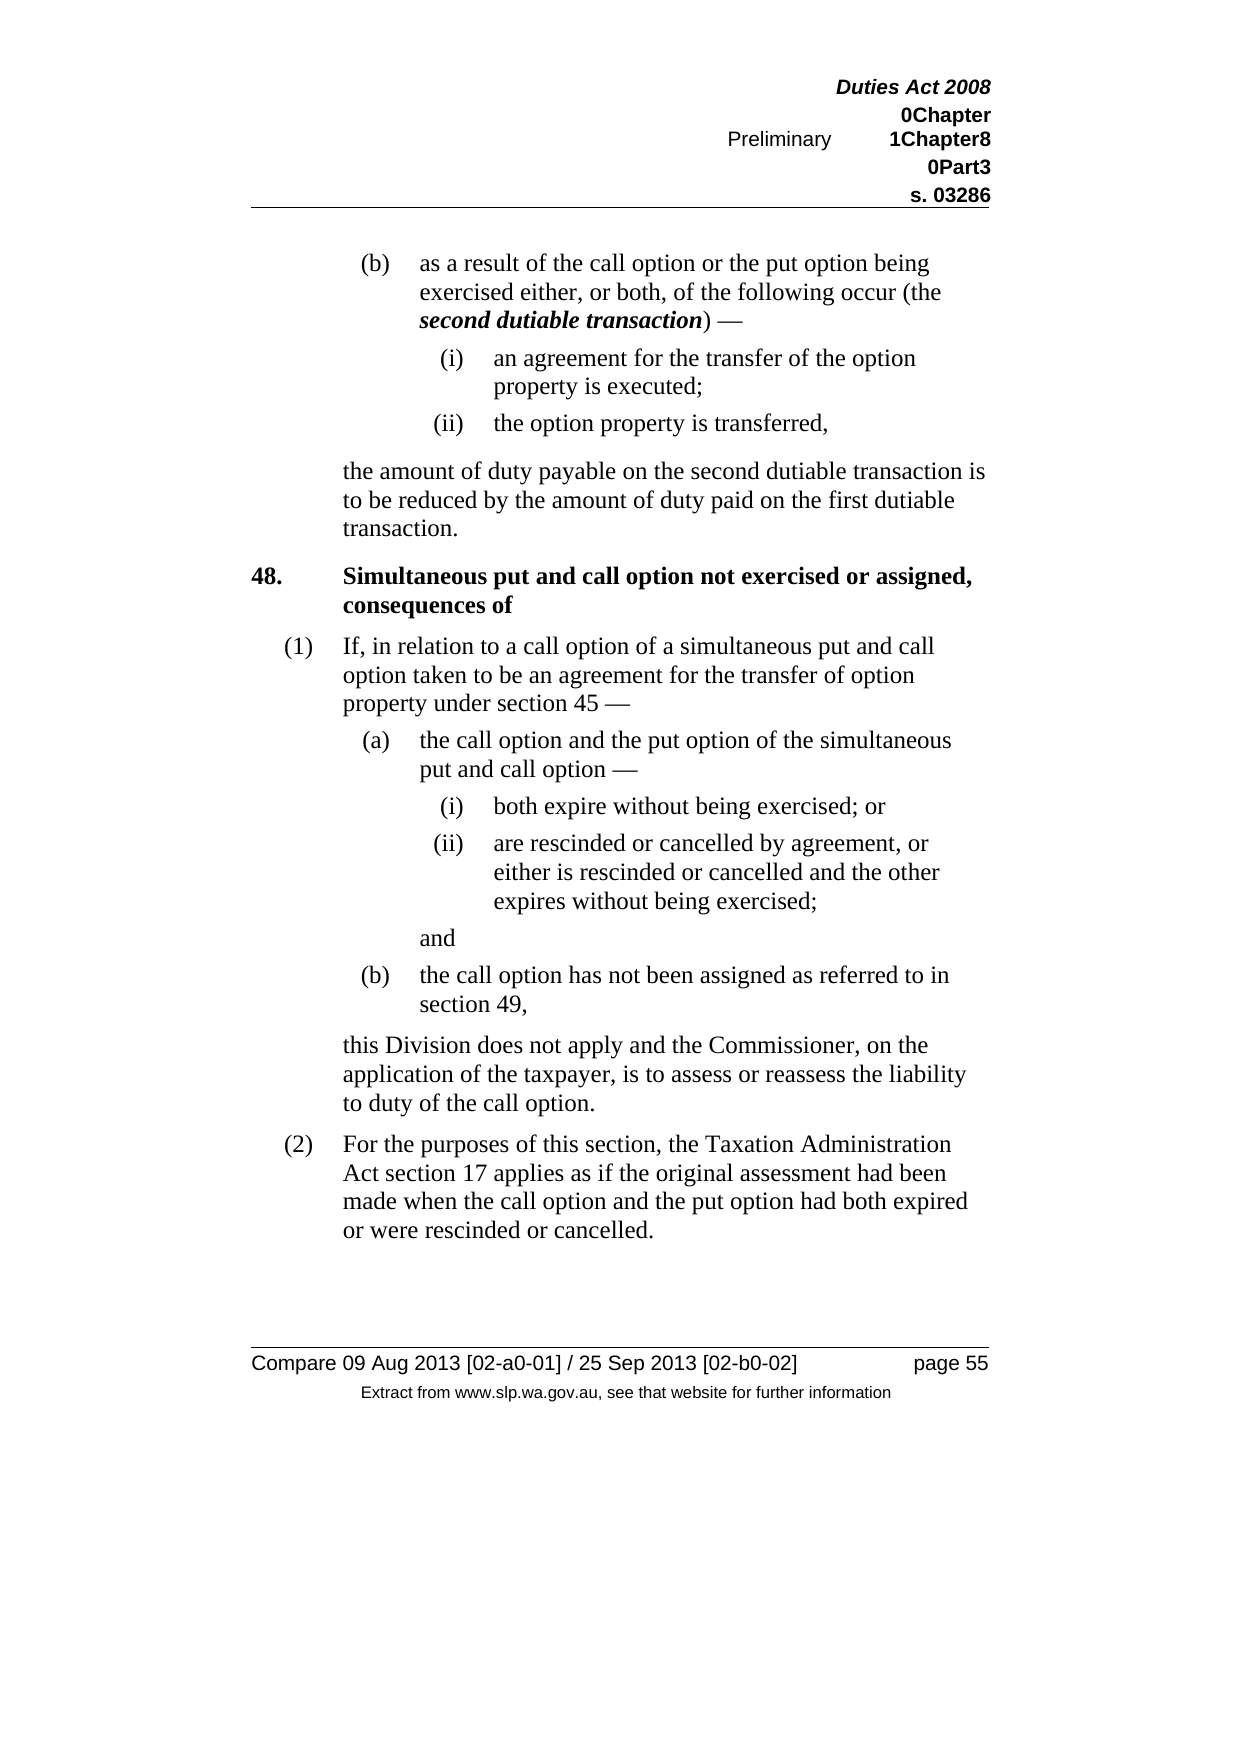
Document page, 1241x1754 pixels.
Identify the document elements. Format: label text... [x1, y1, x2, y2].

text (ii) are rescinded or cancelled by agreement, or either is rescinded or cancelled and the other expires without being exercised; [251, 828, 989, 915]
text (1) If, in relation to a call option of a simultaneous put and call option taken to be an agreement for the transfer of option property under section 45 — [251, 631, 989, 717]
subtitle 48. Simultaneous put and call option not exercised or assigned, consequences of [251, 561, 989, 618]
text (b) as a result of the call option or the put option being exercised either, or both, of the following occur (the second dutiable transaction) — [251, 248, 989, 334]
text and [251, 923, 989, 952]
text (a) the call option and the put option of the simultaneous put and call option — [251, 726, 989, 783]
text this Division does not apply and the Commissioner, on the application of the taxpayer, is to assess or reassess the liability to duty of the call option. [251, 1030, 989, 1116]
text the amount of duty payable on the second dutiable transaction is to be reduced by the amount of duty paid on the first dutiable transaction. [251, 456, 989, 542]
text (i) both expire without being exercised; or [251, 791, 989, 820]
text (ii) the option property is transferred, [251, 408, 989, 437]
text (b) the call option has not been assigned as referred to in section 49, [251, 960, 989, 1018]
text (i) an agreement for the transfer of the option property is executed; [251, 343, 989, 400]
text (2) For the purposes of this section, the Taxation Administration Act section 17 applies as if the original assessment had been made when the call option and the put option had both expired or were rescinded or cancelled. [251, 1129, 989, 1244]
